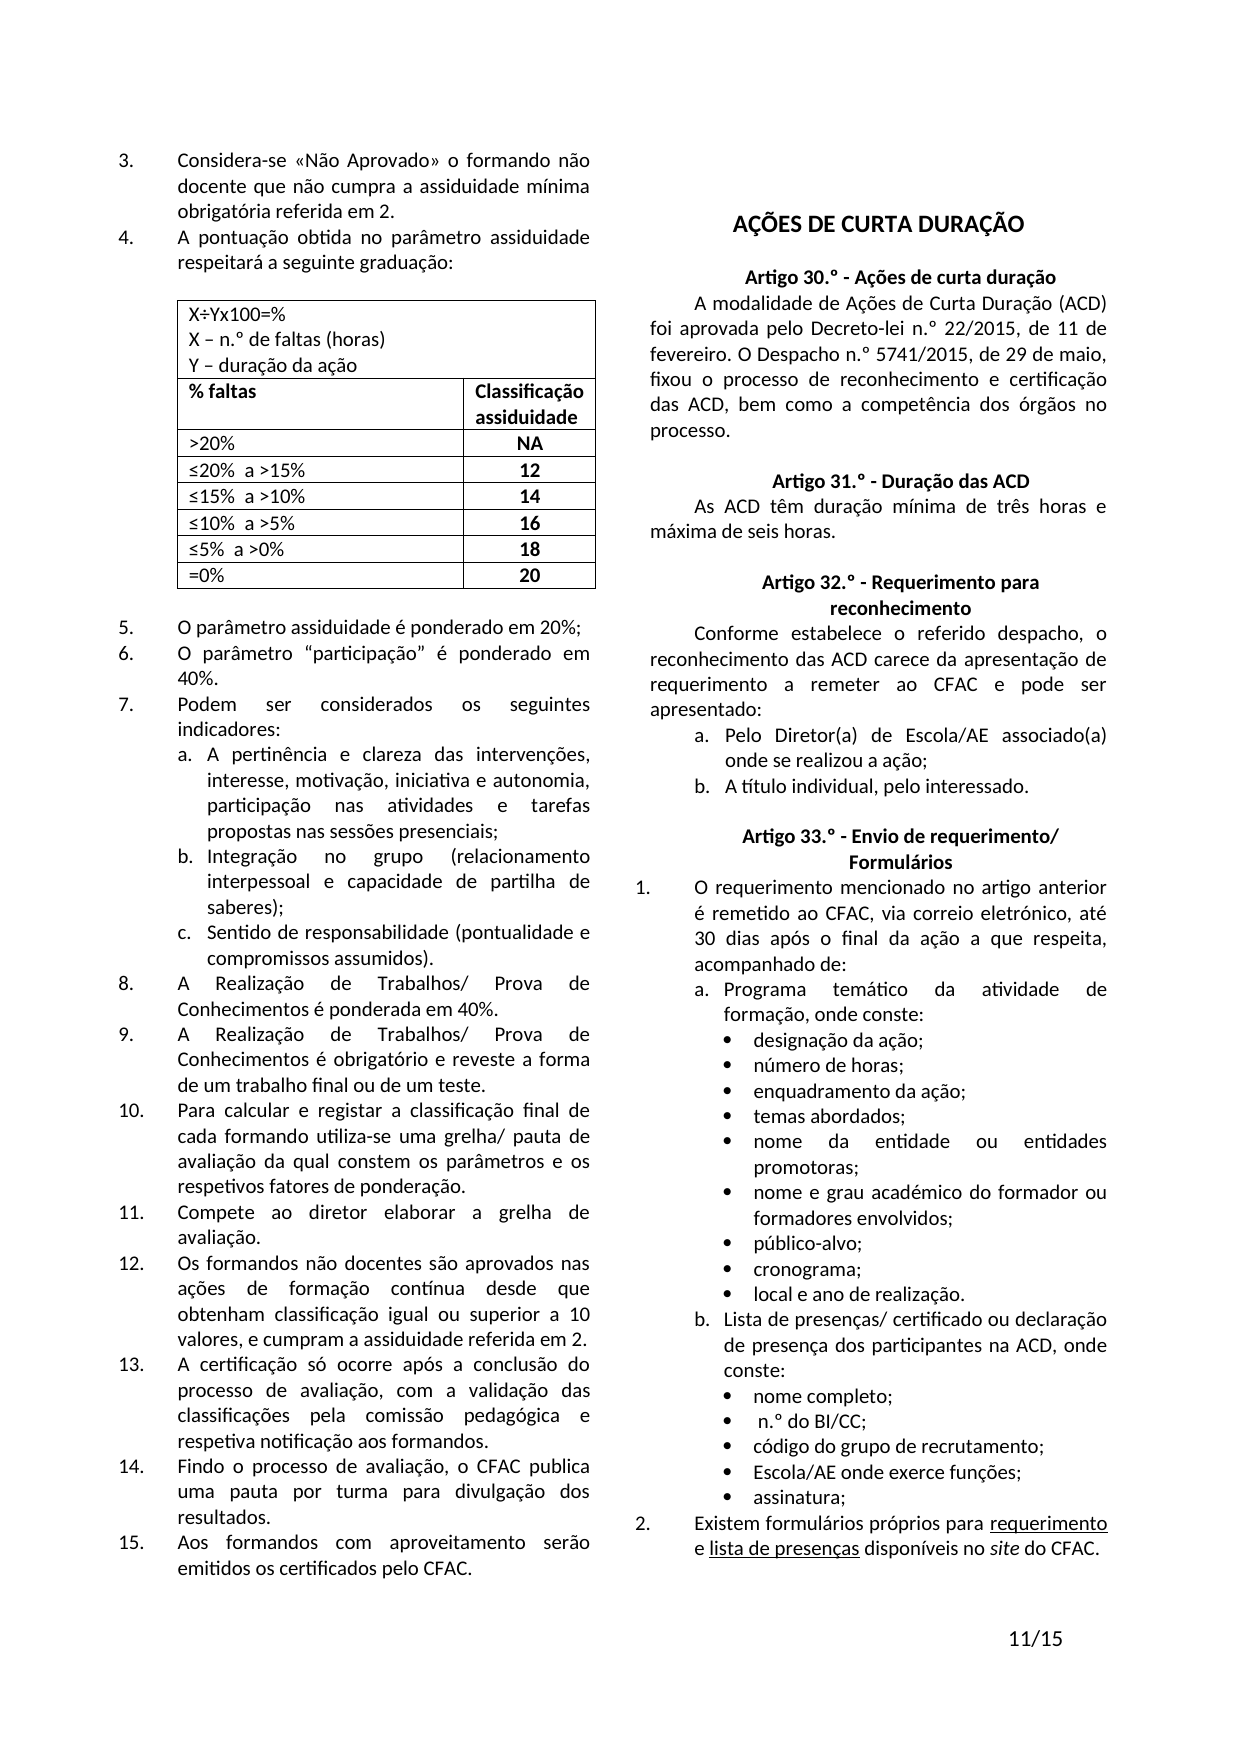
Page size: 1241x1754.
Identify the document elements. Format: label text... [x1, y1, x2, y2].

table_cell ≤10% a >5% [178, 510, 463, 535]
table_cell 12 [464, 457, 595, 482]
list cronograma; [724, 1256, 1107, 1281]
list local e ano de realização. [724, 1281, 1107, 1307]
text As ACD têm duração mínima de três horas e máxima de seis horas. [650, 493, 1107, 544]
list nome completo; [724, 1383, 1107, 1408]
list assinatura; [724, 1484, 1107, 1510]
table_cell =0% [178, 563, 463, 588]
table_cell Classificação assiduidade [464, 379, 595, 429]
table_cell NA [464, 430, 595, 456]
list Podem ser considerados os seguintes indicadores: [118, 691, 591, 742]
subtitle AÇÕES DE CURTA DURAÇÃO [694, 209, 1063, 239]
table_cell 16 [464, 510, 595, 535]
list A pontuação obtida no parâmetro assiduidade respeitará a seguinte graduação: [118, 224, 591, 275]
list Integração no grupo (relacionamento interpessoal e capacidade de partilha de saberes); [177, 843, 591, 919]
list n.º do BI/CC; [724, 1408, 1107, 1434]
subtitle Artigo 33.º - Envio de requerimento/ Formulários [694, 824, 1107, 874]
list código do grupo de recrutamento; [724, 1434, 1107, 1459]
table_cell ≤15% a >10% [178, 483, 463, 509]
list A Realização de Trabalhos/ Prova de Conhecimentos é ponderada em 40%. [118, 970, 591, 1021]
list nome e grau académico do formador ou formadores envolvidos; [724, 1179, 1107, 1230]
list Findo o processo de avaliação, o CFAC publica uma pauta por turma para divulgação dos resultados. [118, 1453, 591, 1529]
table_cell >20% [178, 430, 463, 456]
list Pelo Diretor(a) de Escola/AE associado(a) onde se realizou a ação; [694, 722, 1107, 773]
list A certificação só ocorre após a conclusão do processo de avaliação, com a validação das classificações pela comissão pedagógica e respetiva notificação aos formandos. [118, 1352, 591, 1453]
list público-alvo; [724, 1230, 1107, 1256]
list O requerimento mencionado no artigo anterior é remetido ao CFAC, via correio eletrónico, até 30 dias após o final da ação a que respeita, acompanhado de: [635, 874, 1107, 976]
text Conforme estabelece o referido despacho, o reconhecimento das ACD carece da apresentação de requerimento a remeter ao CFAC e pode ser apresentado: [650, 620, 1107, 722]
table_cell % faltas [178, 379, 463, 429]
list O parâmetro assiduidade é ponderado em 20%; [118, 614, 591, 640]
list Sentido de responsabilidade (pontualidade e compromissos assumidos). [177, 919, 591, 970]
list número de horas; [724, 1052, 1107, 1078]
table_cell ≤5% a >0% [178, 536, 463, 562]
list Os formandos não docentes são aprovados nas ações de formação contínua desde que obtenham classificação igual ou superior a 10 valores, e cumpram a assiduidade referida em 2. [118, 1250, 591, 1352]
list A pertinência e clareza das intervenções, interesse, motivação, iniciativa e autonomia, participação nas atividades e tarefas propostas nas sessões presenciais; [177, 742, 591, 843]
list nome da entidade ou entidades promotoras; [724, 1129, 1107, 1179]
list Programa temático da atividade de formação, onde conste: [694, 976, 1107, 1027]
list A título individual, pelo interessado. [694, 773, 1107, 798]
list enquadramento da ação; [724, 1078, 1107, 1103]
list A Realização de Trabalhos/ Prova de Conhecimentos é obrigatório e reveste a forma de um trabalho final ou de um teste. [118, 1021, 591, 1097]
subtitle Artigo 32.º - Requerimento para reconhecimento [694, 569, 1107, 620]
table_cell 20 [464, 563, 595, 588]
table_cell 14 [464, 483, 595, 509]
subtitle Artigo 30.º - Ações de curta duração [694, 264, 1107, 290]
table_header X÷Yx100=% X – n.º de faltas (horas) Y – duração da ação [178, 301, 595, 377]
list temas abordados; [724, 1103, 1107, 1129]
list Compete ao diretor elaborar a grelha de avaliação. [118, 1199, 591, 1250]
list Existem formulários próprios para requerimento e lista de presenças disponíveis no site do CFAC. [635, 1510, 1107, 1561]
list Para calcular e registar a classificação final de cada formando utiliza-se uma grelha/ pauta de avaliação da qual constem os parâmetros e os respetivos fatores de ponderação. [118, 1097, 591, 1199]
list designação da ação; [724, 1027, 1107, 1052]
list Considera-se «Não Aprovado» o formando não docente que não cumpra a assiduidade mínima obrigatória referida em 2. [118, 148, 591, 224]
text A modalidade de Ações de Curta Duração (ACD) foi aprovada pelo Decreto-lei n.º 22/2015, de 11 de fevereiro. O Despacho n.º 5741/2015, de 29 de maio, fixou o processo de reconhecimento e certificação das ACD, bem como a competência dos órgãos no processo. [650, 290, 1107, 442]
list Lista de presenças/ certificado ou declaração de presença dos participantes na ACD, onde conste: [694, 1307, 1107, 1383]
table_cell 18 [464, 536, 595, 562]
list Aos formandos com aproveitamento serão emitidos os certificados pelo CFAC. [118, 1529, 591, 1580]
list Escola/AE onde exerce funções; [724, 1459, 1107, 1484]
list O parâmetro “participação” é ponderado em 40%. [118, 640, 591, 691]
table_cell ≤20% a >15% [178, 457, 463, 482]
subtitle Artigo 31.º - Duração das ACD [694, 468, 1107, 493]
